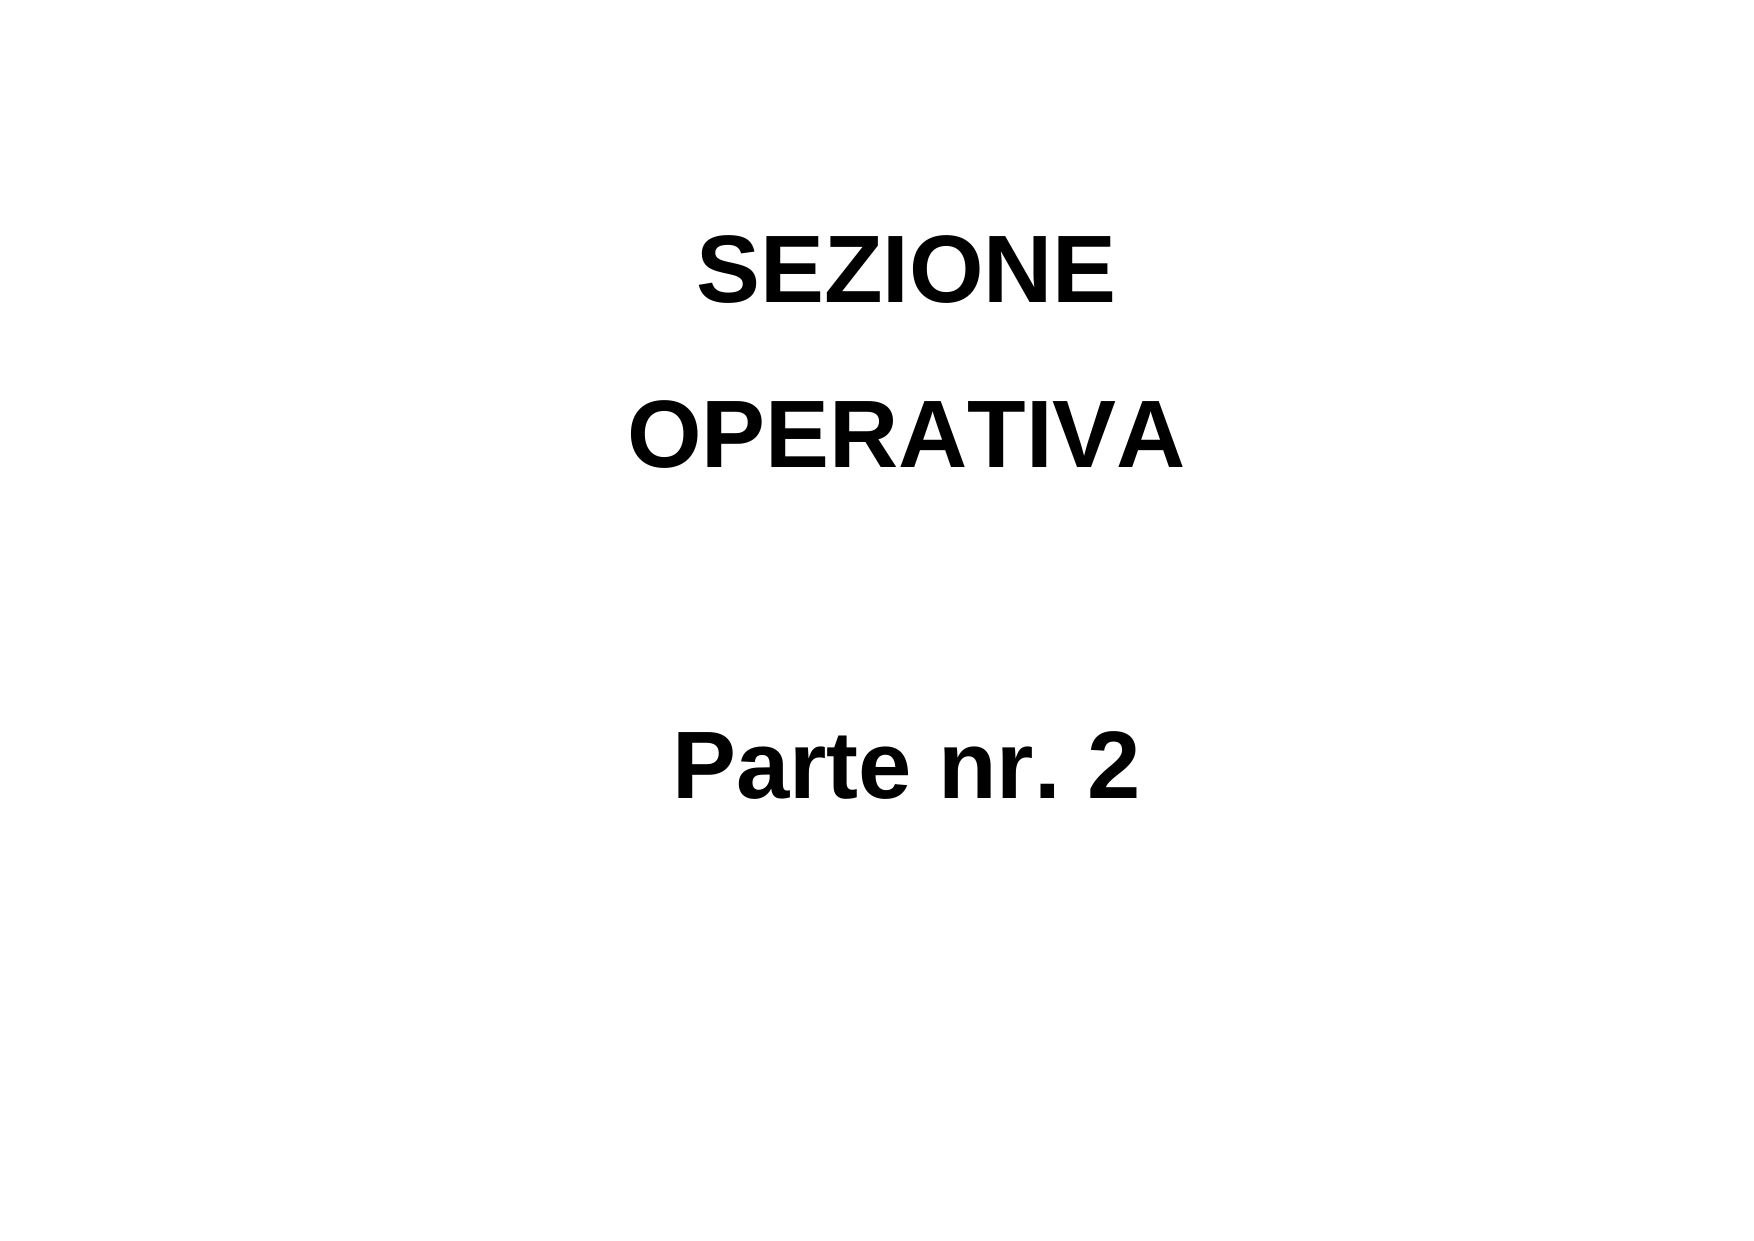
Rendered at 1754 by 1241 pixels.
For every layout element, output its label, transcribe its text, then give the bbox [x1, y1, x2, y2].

text SEZIONE [59, 213, 1695, 323]
text OPERATIVA [59, 378, 1695, 488]
text Parte nr. 2 [59, 708, 1695, 819]
